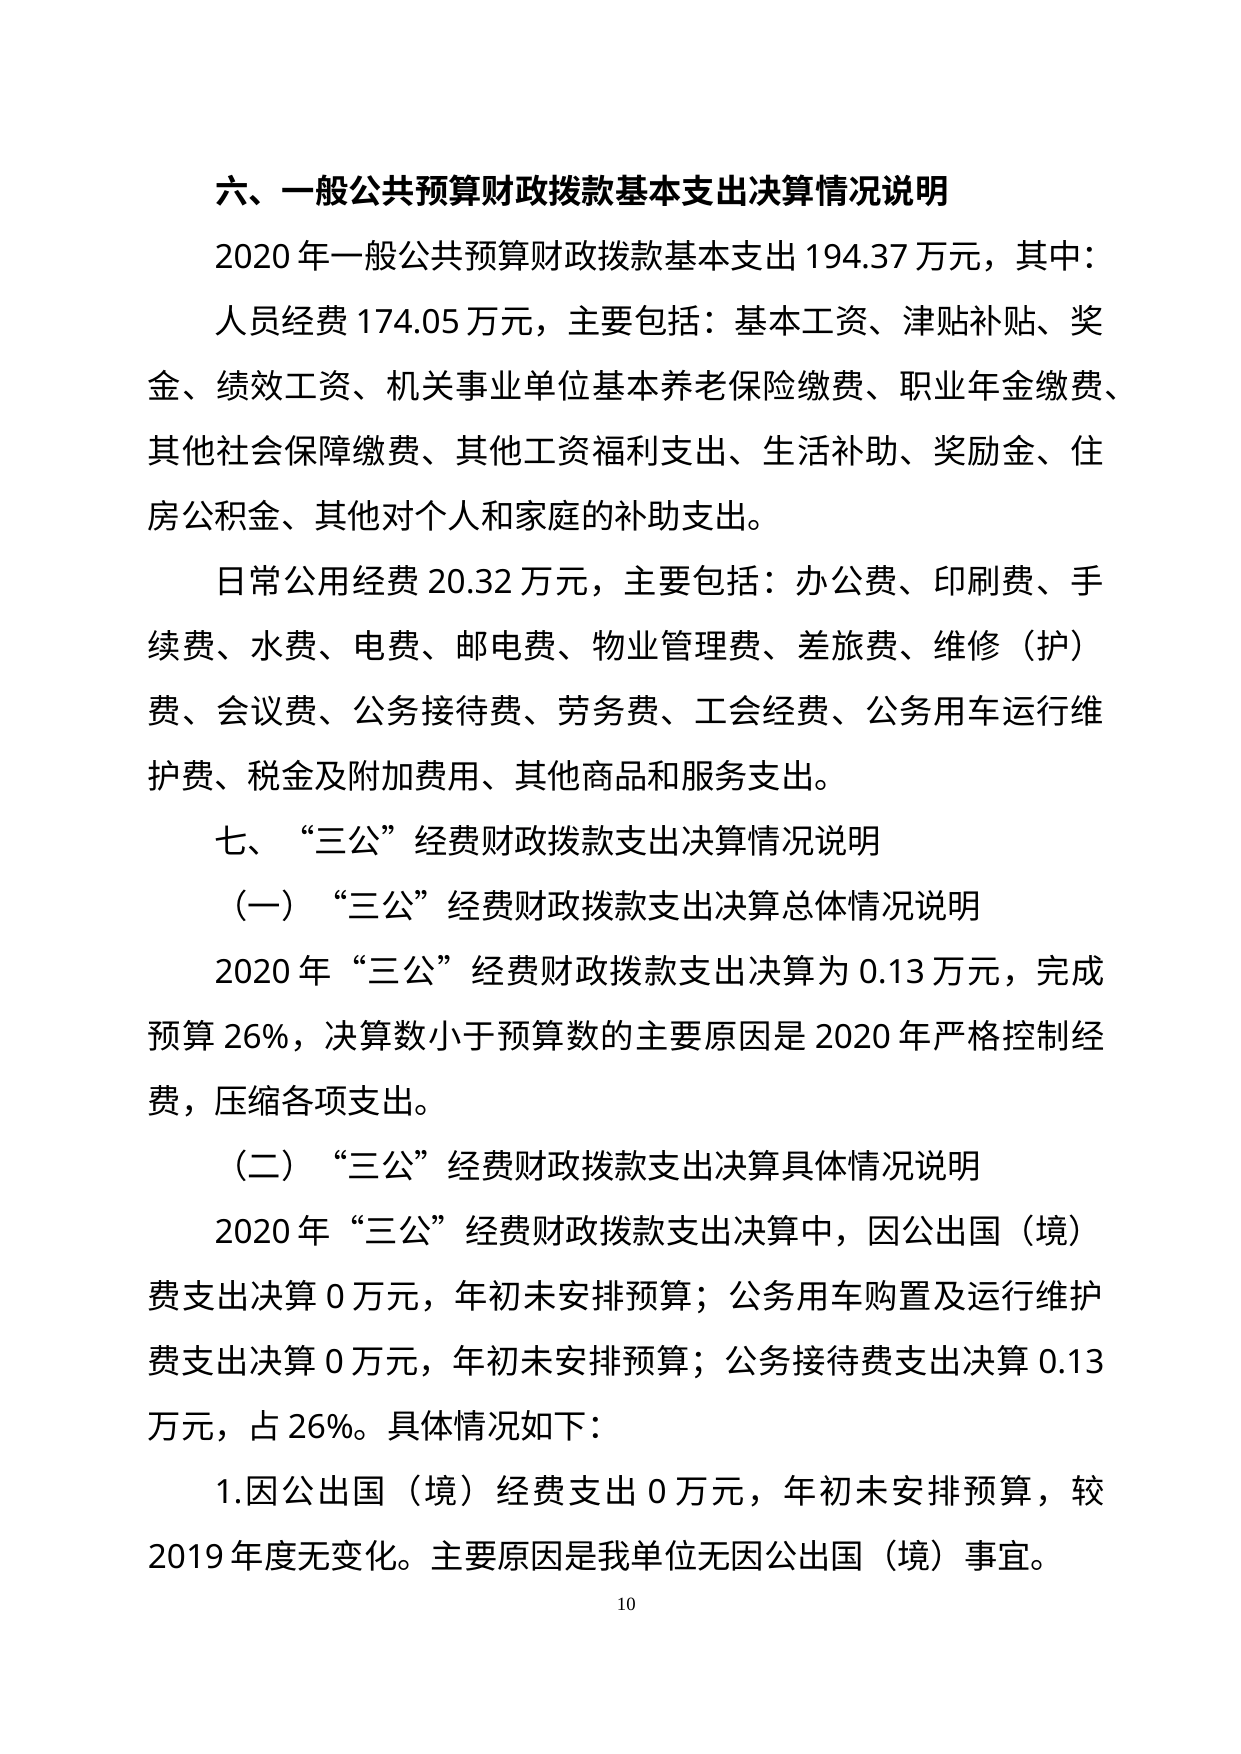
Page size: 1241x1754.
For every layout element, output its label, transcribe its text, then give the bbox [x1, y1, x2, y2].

text 日常公用经费20.32万元，主要包括：办公费、印刷费、手续费、水费、电费、邮电费、物业管理费、差旅费、维修（护）费、会议费、公务接待费、劳务费、工会经费、公务用车运行维护费、税金及附加费用、其他商品和服务支出。 [148, 546, 1104, 806]
text 2020年“三公”经费财政拨款支出决算中，因公出国（境）费支出决算0万元，年初未安排预算；公务用车购置及运行维护费支出决算0万元，年初未安排预算；公务接待费支出决算0.13万元，占26%。具体情况如下： [148, 1196, 1104, 1456]
text 人员经费174.05万元，主要包括：基本工资、津贴补贴、奖金、绩效工资、机关事业单位基本养老保险缴费、职业年金缴费、其他社会保障缴费、其他工资福利支出、生活补助、奖励金、住房公积金、其他对个人和家庭的补助支出。 [148, 286, 1104, 546]
text 2020年“三公”经费财政拨款支出决算为0.13万元，完成预算26%，决算数小于预算数的主要原因是2020年严格控制经费，压缩各项支出。 [148, 936, 1104, 1131]
text （二）“三公”经费财政拨款支出决算具体情况说明 [148, 1131, 1104, 1196]
text 七、“三公”经费财政拨款支出决算情况说明 [148, 806, 1104, 871]
text 1.因公出国（境）经费支出0万元，年初未安排预算，较2019年度无变化。主要原因是我单位无因公出国（境）事宜。 [148, 1456, 1104, 1586]
text 六、一般公共预算财政拨款基本支出决算情况说明 [148, 156, 1104, 221]
text （一）“三公”经费财政拨款支出决算总体情况说明 [148, 871, 1104, 936]
text 2020年一般公共预算财政拨款基本支出194.37万元，其中： [148, 221, 1104, 286]
